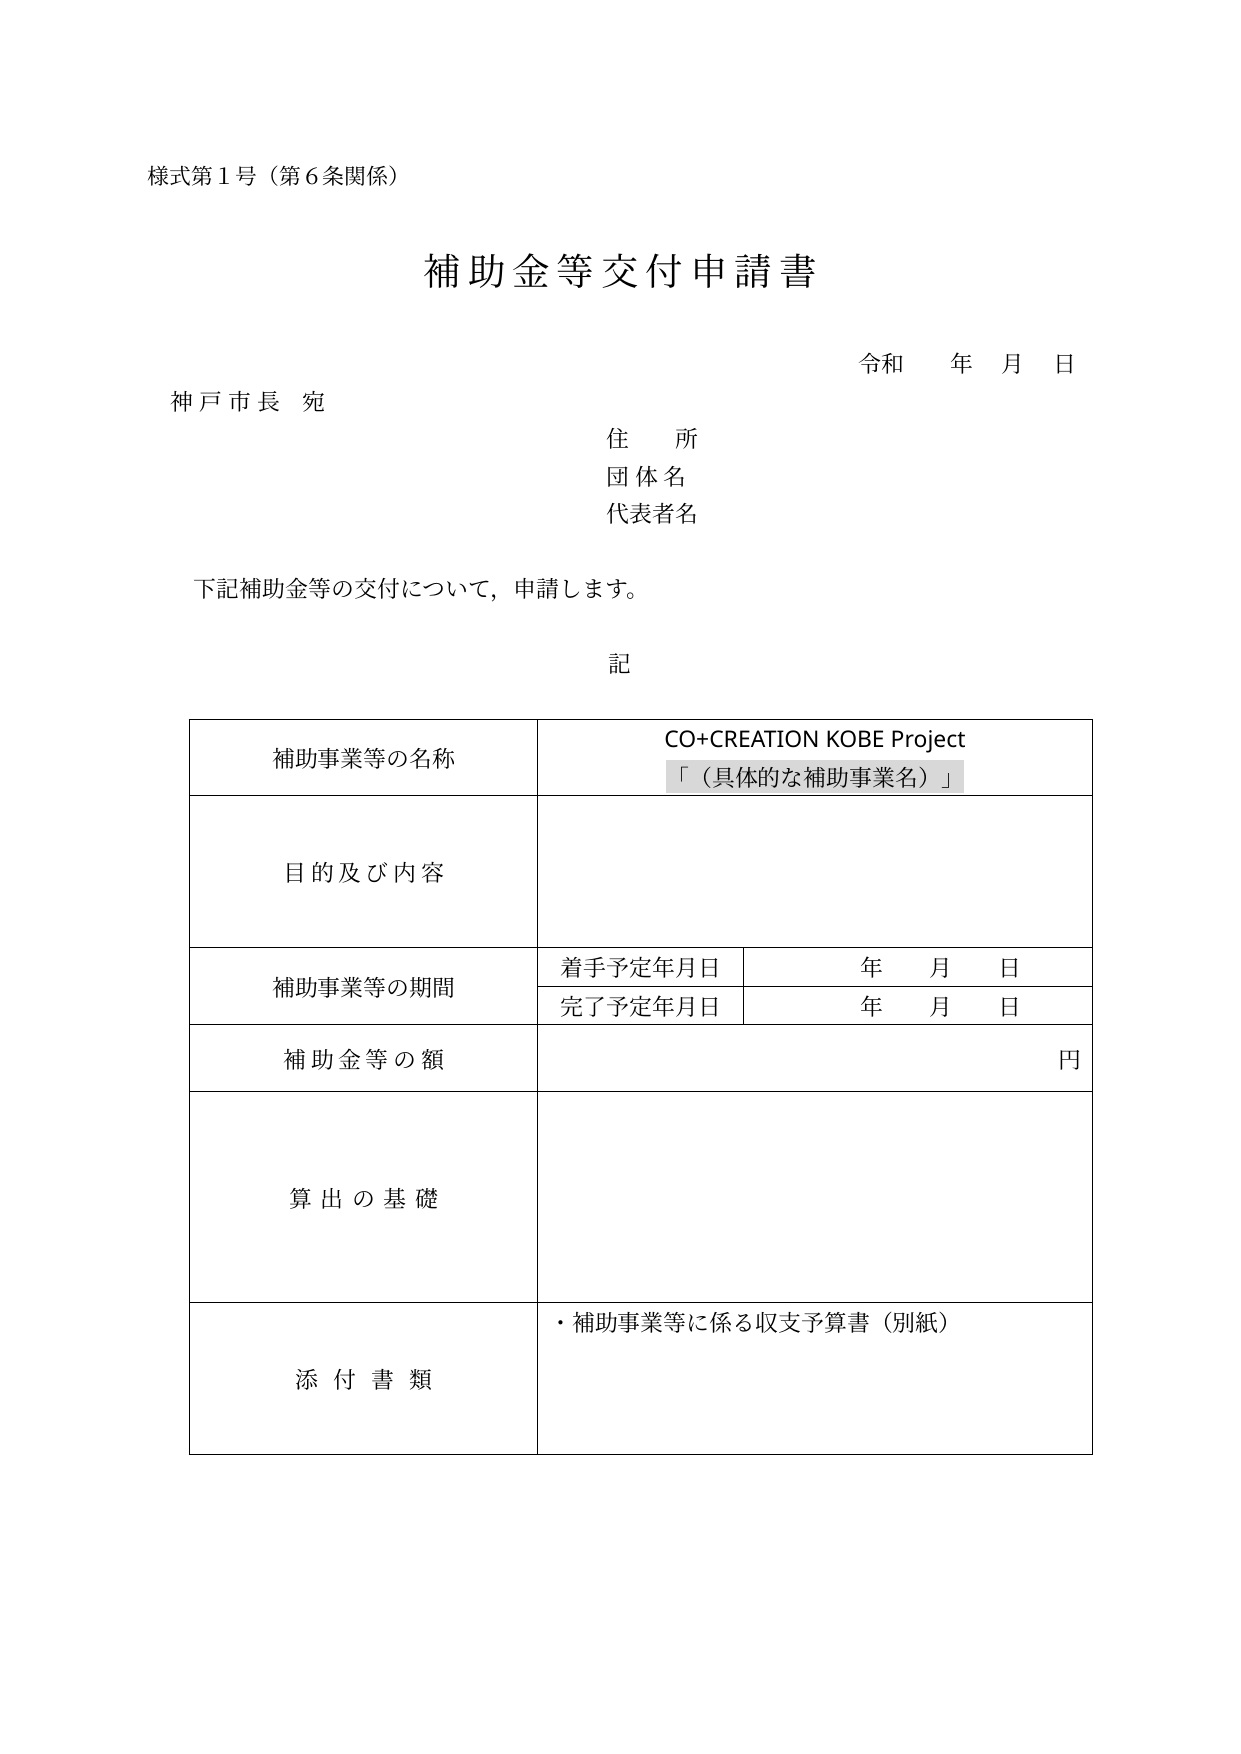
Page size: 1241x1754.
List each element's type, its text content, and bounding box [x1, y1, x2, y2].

text 補助金等交付申請書 [148, 231, 1092, 306]
table_cell 算出の基礎 [190, 1092, 537, 1302]
table_cell 円 [538, 1025, 1092, 1091]
table_cell 年 月 日 [744, 948, 1092, 986]
table_cell 添付書類 [190, 1303, 537, 1453]
text 住 所 [148, 419, 1092, 456]
text 様式第１号（第６条関係） [148, 156, 1092, 194]
text 代表者名 [148, 494, 1092, 531]
table_cell 年 月 日 [744, 987, 1092, 1024]
table_cell 着手予定年月日 [538, 948, 743, 986]
table_header 補助事業等の名称 [190, 720, 537, 795]
text 神 戸 市 長 宛 [148, 381, 1092, 419]
text 下記補助金等の交付について，申請します。 [148, 569, 1092, 606]
table_cell 目的及び内容 [190, 796, 537, 947]
table_cell [538, 1092, 1092, 1302]
table_header CO+CREATION KOBE Project 「（具体的な補助事業名）」 [538, 720, 1092, 795]
text 令和 年 月 日 [148, 344, 1092, 381]
table_cell 補助金等の額 [190, 1025, 537, 1091]
text 団 体 名 [148, 456, 1092, 494]
table_cell 完了予定年月日 [538, 987, 743, 1024]
table_cell ・補助事業等に係る収支予算書（別紙） [538, 1303, 1092, 1453]
table_cell 補助事業等の期間 [190, 948, 537, 1024]
table_cell [538, 796, 1092, 947]
text 記 [148, 644, 1092, 681]
